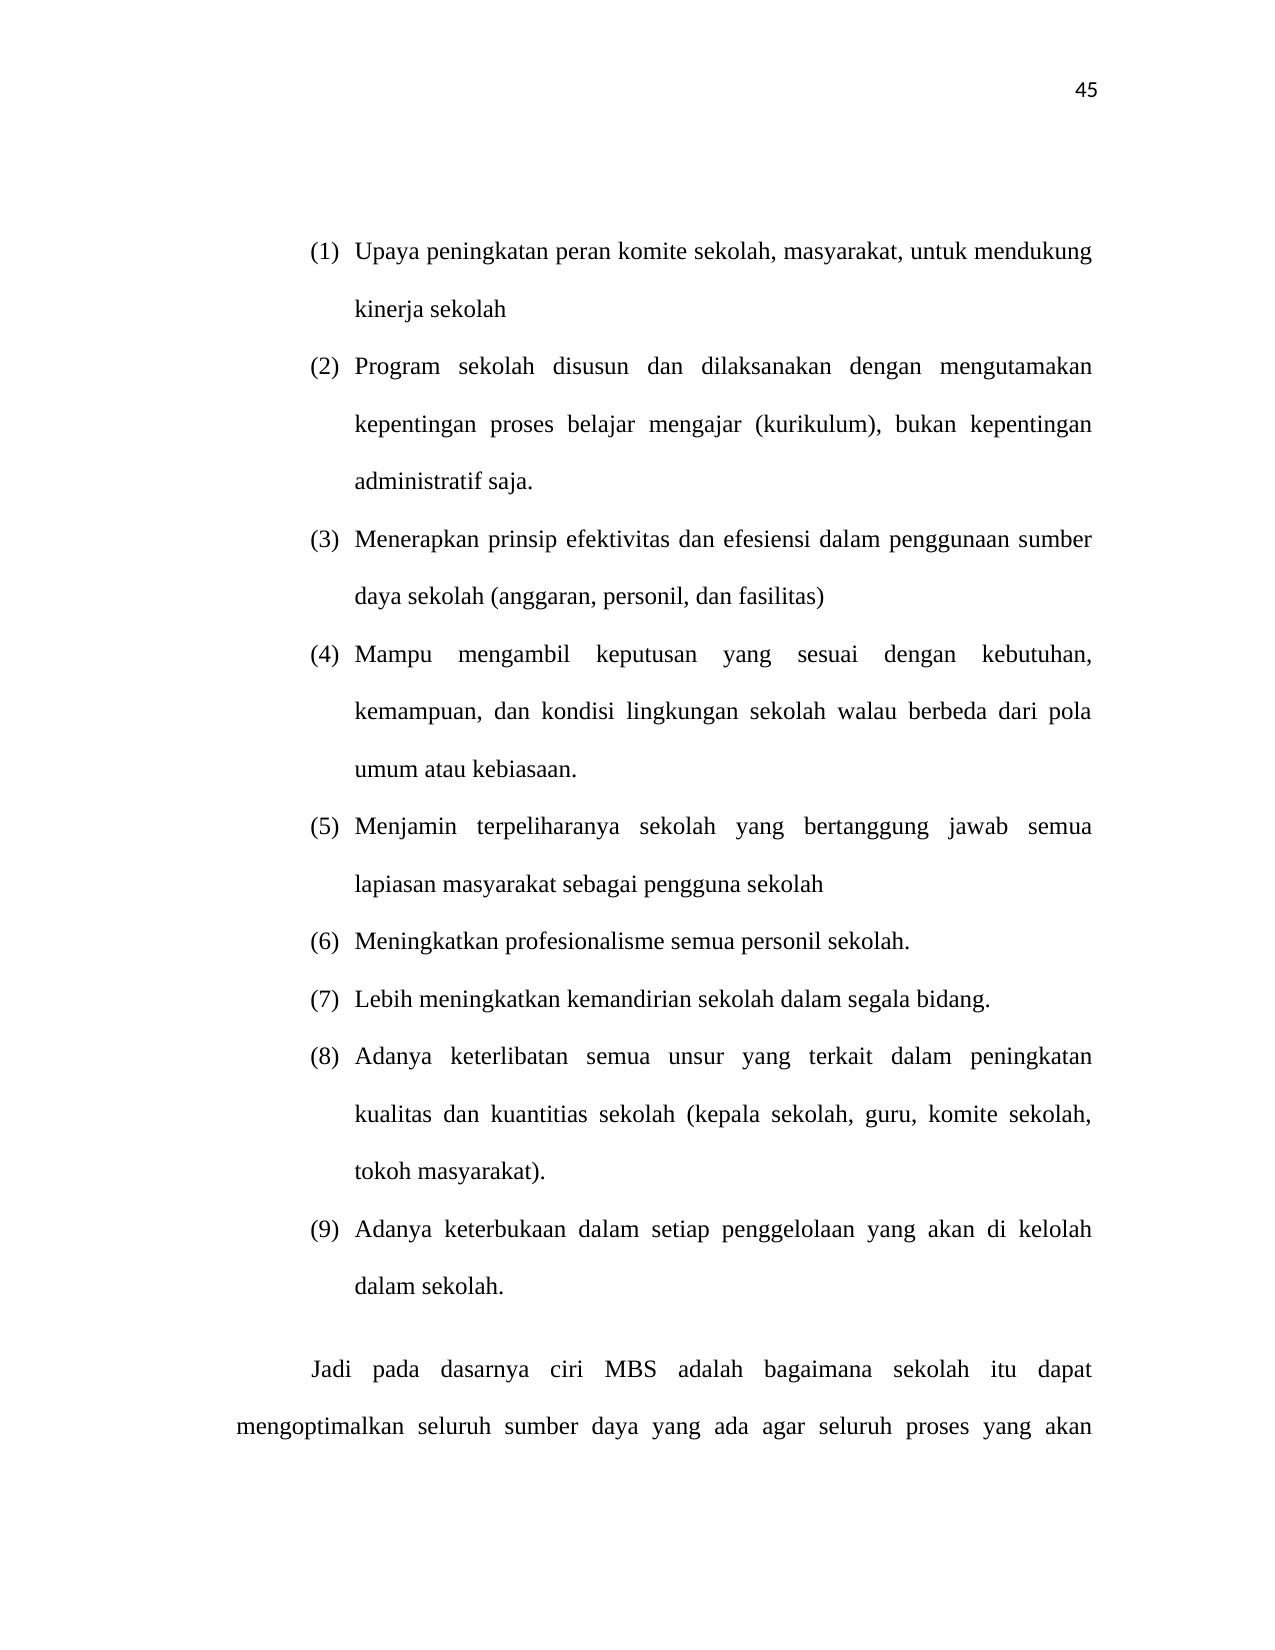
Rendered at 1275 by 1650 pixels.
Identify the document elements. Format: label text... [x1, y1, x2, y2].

list Lebih meningkatkan kemandirian sekolah dalam segala bidang. [310, 984, 1093, 1012]
list Menerapkan prinsip efektivitas dan efesiensi dalam penggunaan sumber daya sekolah (anggaran, personil, dan fasilitas) [310, 524, 1093, 610]
list Adanya keterlibatan semua unsur yang terkait dalam peningkatan kualitas dan kuantitias sekolah (kepala sekolah, guru, komite sekolah, tokoh masyarakat). [310, 1041, 1093, 1185]
list Upaya peningkatan peran komite sekolah, masyarakat, untuk mendukung kinerja sekolah [310, 236, 1093, 322]
list Menjamin terpeliharanya sekolah yang bertanggung jawab semua lapiasan masyarakat sebagai pengguna sekolah [310, 811, 1093, 897]
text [236, 1354, 1093, 1440]
list Mampu mengambil keputusan yang sesuai dengan kebutuhan, kemampuan, dan kondisi lingkungan sekolah walau berbeda dari pola umum atau kebiasaan. [310, 639, 1093, 782]
list Program sekolah disusun dan dilaksanakan dengan mengutamakan kepentingan proses belajar mengajar (kurikulum), bukan kepentingan administratif saja. [310, 351, 1093, 495]
list Meningkatkan profesionalisme semua personil sekolah. [310, 926, 1093, 955]
list Adanya keterbukaan dalam setiap penggelolaan yang akan di kelolah dalam sekolah. [310, 1214, 1093, 1300]
